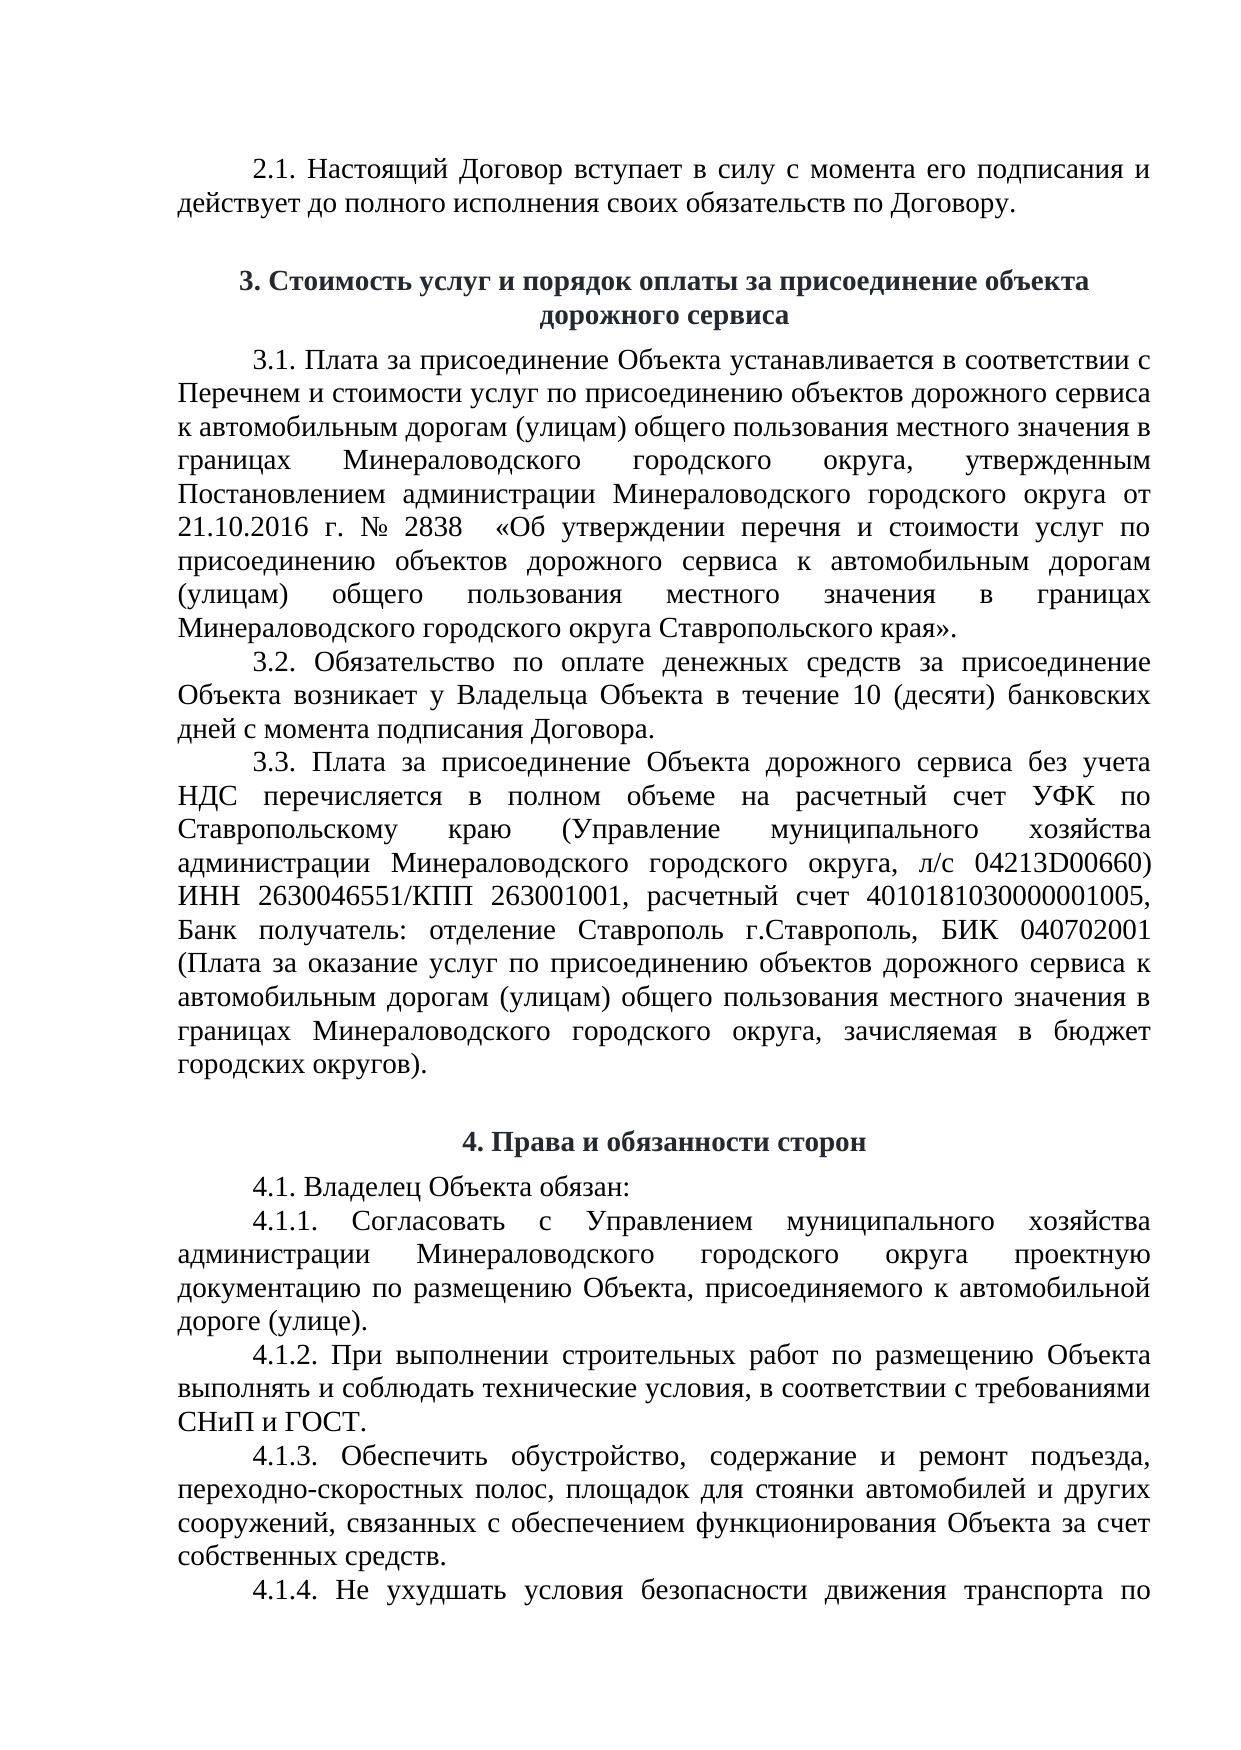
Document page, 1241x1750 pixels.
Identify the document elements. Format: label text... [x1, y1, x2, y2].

text 2.1. Настоящий Договор вступает в силу с момента его подписания и действует до полного исполнения своих обязательств по Договору. [177, 152, 1152, 219]
text 4.1. Владелец Объекта обязан: [177, 1169, 1152, 1203]
subtitle 3. Стоимость услуг и порядок оплаты за присоединение объекта дорожного сервиса [177, 263, 1152, 331]
text 4.1.3. Обеспечить обустройство, содержание и ремонт подъезда, переходно-скоростных полос, площадок для стоянки автомобилей и других сооружений, связанных с обеспечением функционирования Объекта за счет собственных средств. [177, 1438, 1152, 1572]
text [177, 1572, 1152, 1605]
text 3.1. Плата за присоединение Объекта устанавливается в соответствии с Перечнем и стоимости услуг по присоединению объектов дорожного сервиса к автомобильным дорогам (улицам) общего пользования местного значения в границах Минераловодского городского округа, утвержденным Постановлением администрации Минераловодского городского округа от 21.10.2016 г. № 2838 «Об утверждении перечня и стоимости услуг по присоединению объектов дорожного сервиса к автомобильным дорогам (улицам) общего пользования местного значения в границах Минераловодского городского округа Ставропольского края». [177, 342, 1152, 644]
text 3.3. Плата за присоединение Объекта дорожного сервиса без учета НДС перечисляется в полном объеме на расчетный счет УФК по Ставропольскому краю (Управление муниципального хозяйства администрации Минераловодского городского округа, л/с 04213D00660) ИНН 2630046551/КПП 263001001, расчетный счет 4010181030000001005, Банк получатель: отделение Ставрополь г.Ставрополь, БИК 040702001 (Плата за оказание услуг по присоединению объектов дорожного сервиса к автомобильным дорогам (улицам) общего пользования местного значения в границах Минераловодского городского округа, зачисляемая в бюджет городских округов). [177, 744, 1152, 1080]
text 4.1.2. При выполнении строительных работ по размещению Объекта выполнять и соблюдать технические условия, в соответствии с требованиями СНиП и ГОСТ. [177, 1337, 1152, 1438]
text 3.2. Обязательство по оплате денежных средств за присоединение Объекта возникает у Владельца Объекта в течение 10 (десяти) банковских дней с момента подписания Договора. [177, 644, 1152, 744]
subtitle 4. Права и обязанности сторон [177, 1124, 1152, 1158]
text 4.1.1. Согласовать с Управлением муниципального хозяйства администрации Минераловодского городского округа проектную документацию по размещению Объекта, присоединяемого к автомобильной дороге (улице). [177, 1203, 1152, 1337]
